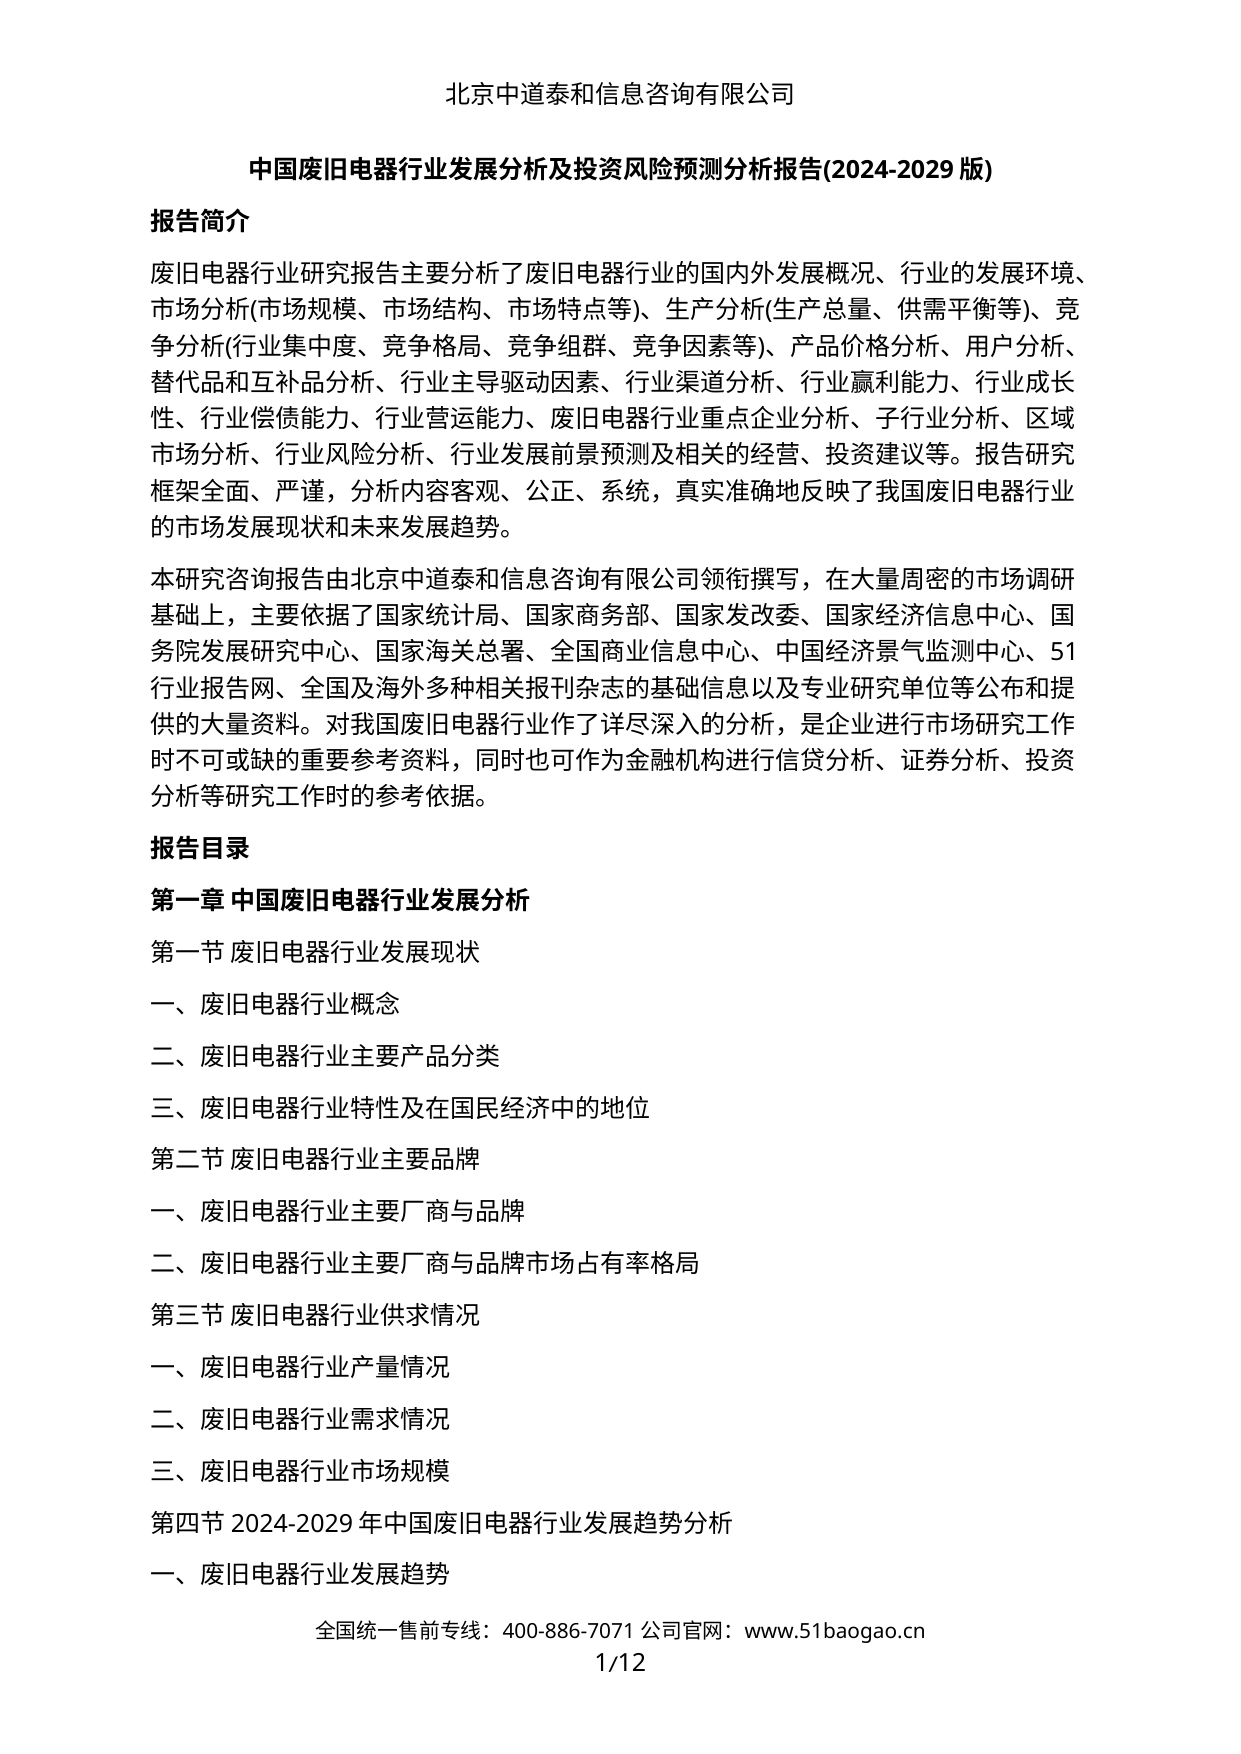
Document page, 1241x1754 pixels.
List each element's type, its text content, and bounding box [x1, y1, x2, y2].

text 二、废旧电器行业主要产品分类 [150, 1036, 1090, 1072]
text 废旧电器行业研究报告主要分析了废旧电器行业的国内外发展概况、行业的发展环境、市场分析(市场规模、市场结构、市场特点等)、生产分析(生产总量、供需平衡等)、竞争分析(行业集中度、竞争格局、竞争组群、竞争因素等)、产品价格分析、用户分析、替代品和互补品分析、行业主导驱动因素、行业渠道分析、行业赢利能力、行业成长性、行业偿债能力、行业营运能力、废旧电器行业重点企业分析、子行业分析、区域市场分析、行业风险分析、行业发展前景预测及相关的经营、投资建议等。报告研究框架全面、严谨，分析内容客观、公正、系统，真实准确地反映了我国废旧电器行业的市场发展现状和未来发展趋势。 [150, 254, 1090, 544]
text 报告目录 [150, 829, 1090, 865]
text 二、废旧电器行业需求情况 [150, 1399, 1090, 1436]
text 本研究咨询报告由北京中道泰和信息咨询有限公司领衔撰写，在大量周密的市场调研基础上，主要依据了国家统计局、国家商务部、国家发改委、国家经济信息中心、国务院发展研究中心、国家海关总署、全国商业信息中心、中国经济景气监测中心、51行业报告网、全国及海外多种相关报刊杂志的基础信息以及专业研究单位等公布和提供的大量资料。对我国废旧电器行业作了详尽深入的分析，是企业进行市场研究工作时不可或缺的重要参考资料，同时也可作为金融机构进行信贷分析、证券分析、投资分析等研究工作时的参考依据。 [150, 559, 1090, 813]
text 一、废旧电器行业概念 [150, 984, 1090, 1021]
text 第四节 2024-2029年中国废旧电器行业发展趋势分析 [150, 1503, 1090, 1539]
text 一、废旧电器行业产量情况 [150, 1347, 1090, 1384]
text 第一节 废旧电器行业发展现状 [150, 932, 1090, 969]
text 报告简介 [150, 202, 1090, 238]
text 第一章 中国废旧电器行业发展分析 [150, 881, 1090, 917]
text 第二节 废旧电器行业主要品牌 [150, 1140, 1090, 1176]
text 一、废旧电器行业主要厂商与品牌 [150, 1192, 1090, 1228]
text 中国废旧电器行业发展分析及投资风险预测分析报告(2024-2029版) [150, 150, 1090, 186]
text 三、废旧电器行业市场规模 [150, 1451, 1090, 1487]
text 二、废旧电器行业主要厂商与品牌市场占有率格局 [150, 1244, 1090, 1280]
text 一、废旧电器行业发展趋势 [150, 1555, 1090, 1591]
text 三、废旧电器行业特性及在国民经济中的地位 [150, 1088, 1090, 1124]
text 第三节 废旧电器行业供求情况 [150, 1296, 1090, 1332]
